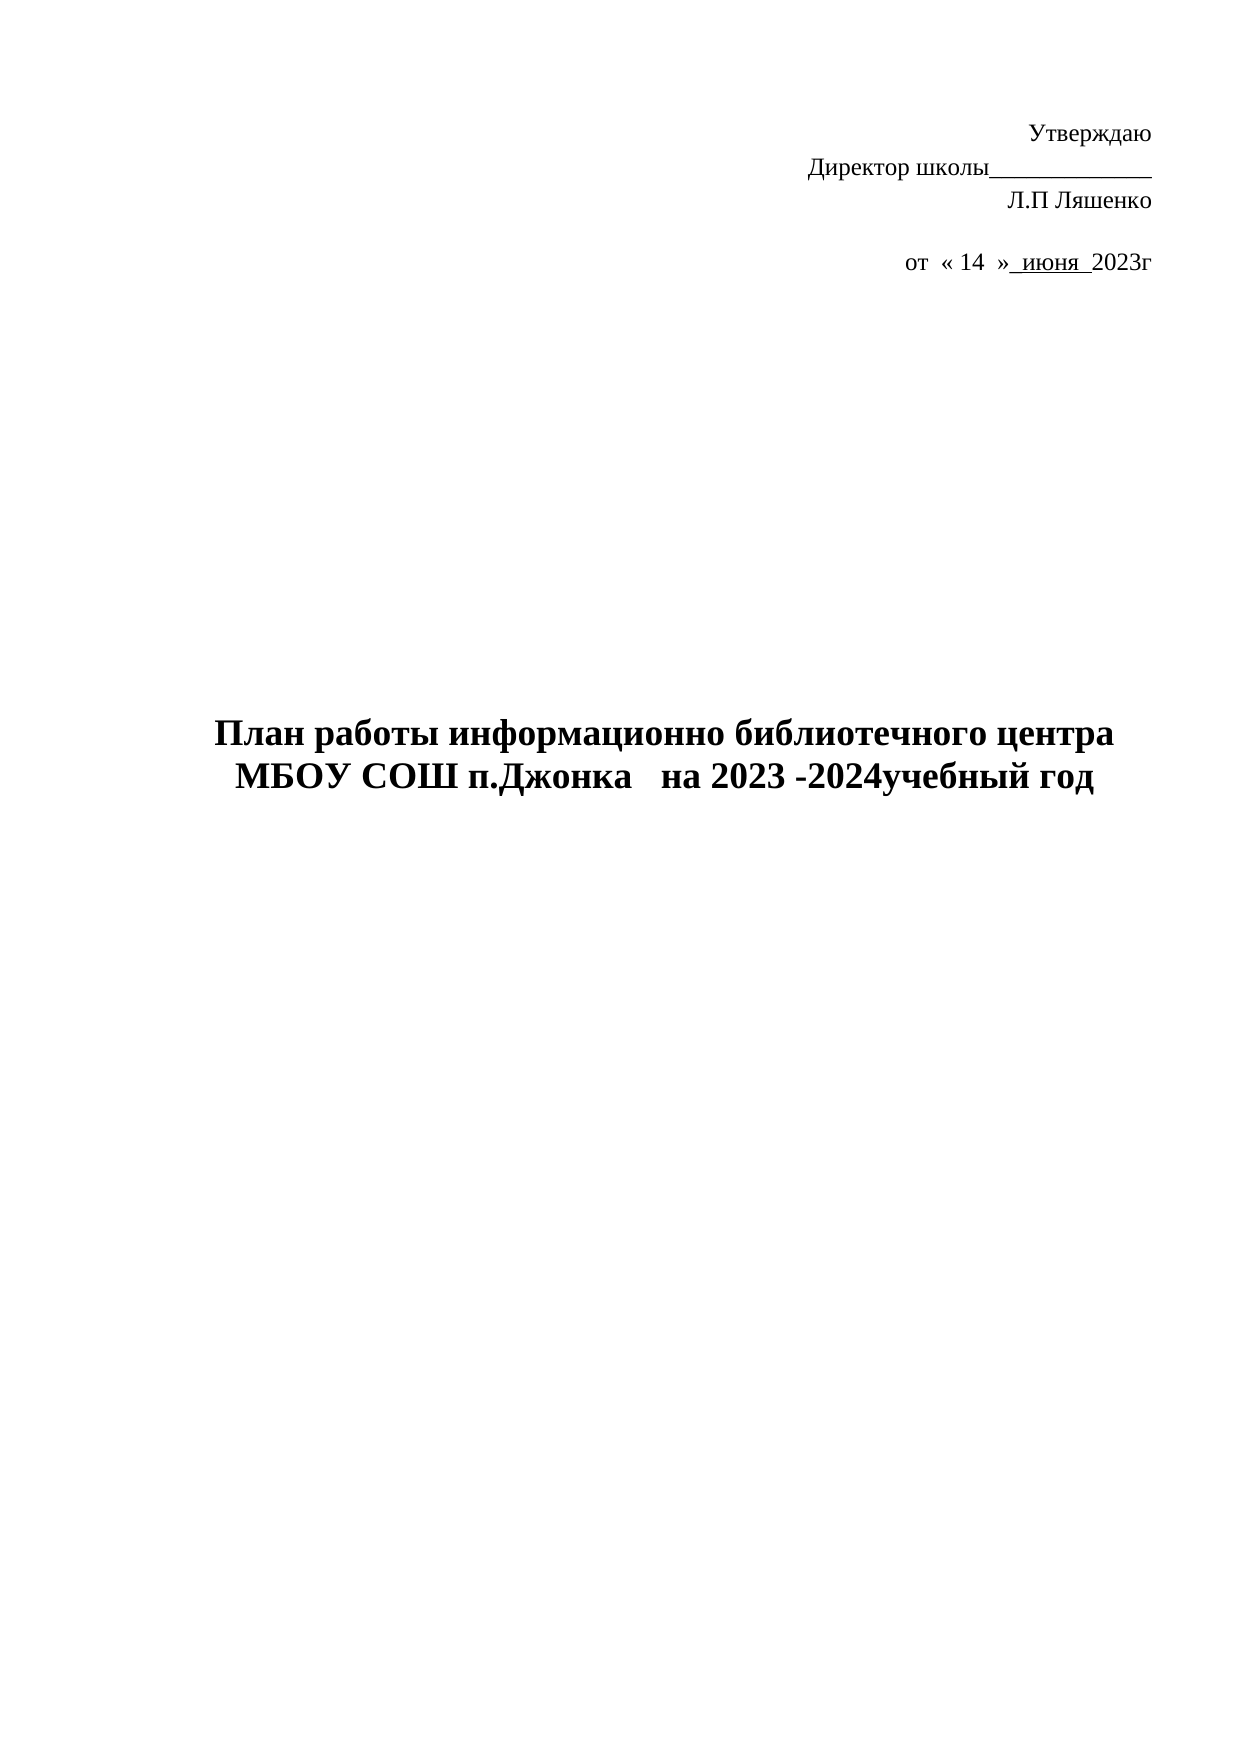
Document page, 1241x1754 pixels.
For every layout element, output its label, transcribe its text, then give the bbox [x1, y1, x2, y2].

text от « 14 »_июня 2023г [177, 247, 1152, 276]
text Директор школы_____________ [177, 152, 1152, 181]
text Утверждаю [177, 118, 1152, 147]
text Л.П Ляшенко [177, 185, 1152, 214]
text МБОУ СОШ п.Джонка на 2023 -2024учебный год [177, 753, 1152, 797]
text План работы информационно библиотечного центра [177, 710, 1152, 753]
